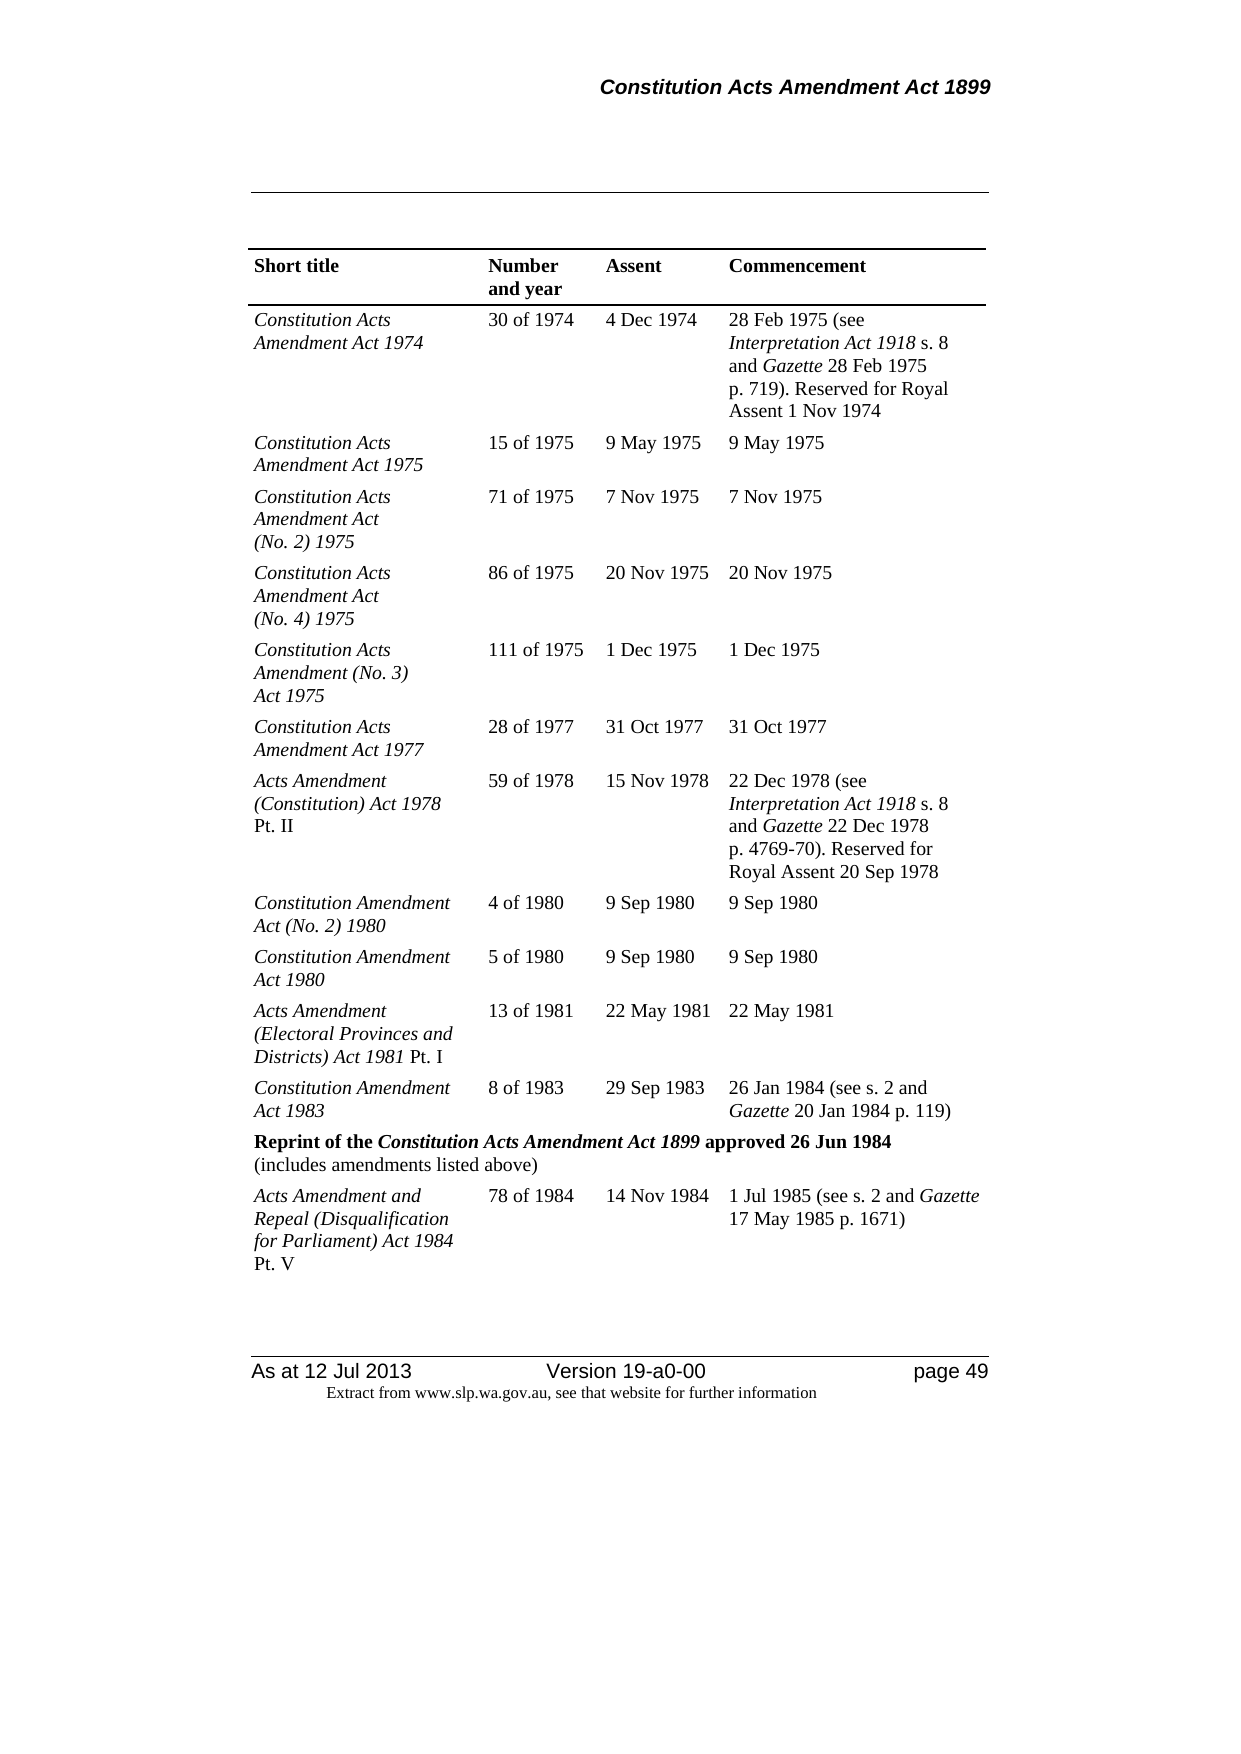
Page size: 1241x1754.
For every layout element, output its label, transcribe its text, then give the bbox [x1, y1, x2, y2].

table_header Short title [248, 250, 482, 304]
table_cell 8 of 1983 [482, 1072, 600, 1126]
table_cell 1 Dec 1975 [600, 634, 723, 711]
table_cell Constitution Acts Amendment Act 1977 [248, 711, 482, 765]
table_cell Acts Amendment (Electoral Provinces and Districts) Act 1981 Pt. I [248, 995, 482, 1072]
table_cell Constitution Acts Amendment Act (No. 4) 1975 [248, 557, 482, 634]
table_header Commencement [723, 250, 986, 304]
table_cell 20 Nov 1975 [600, 557, 723, 634]
table_cell 71 of 1975 [482, 480, 600, 557]
table_cell 9 May 1975 [600, 426, 723, 480]
table_cell 9 Sep 1980 [723, 941, 986, 995]
table_cell Reprint of the Constitution Acts Amendment Act 1899 approved 26 Jun 1984 (includes amendments listed above) [248, 1126, 986, 1180]
table_cell 22 May 1981 [600, 995, 723, 1072]
table_cell 59 of 1978 [482, 765, 600, 887]
table_cell 28 Feb 1975 (see Interpretation Act 1918 s. 8 and Gazette 28 Feb 1975 p. 719). Reserved for Royal Assent 1 Nov 1974 [723, 306, 986, 426]
table_cell 9 May 1975 [723, 426, 986, 480]
table_cell Constitution Amendment Act 1983 [248, 1072, 482, 1126]
table_cell 4 Dec 1974 [600, 306, 723, 426]
table_cell Acts Amendment and Repeal (Disqualification for Parliament) Act 1984 Pt. V [248, 1180, 482, 1279]
table_header Assent [600, 250, 723, 304]
table_cell Constitution Acts Amendment Act 1974 [248, 306, 482, 426]
table_cell 20 Nov 1975 [723, 557, 986, 634]
table_cell Constitution Acts Amendment Act 1975 [248, 426, 482, 480]
table_cell 1 Jul 1985 (see s. 2 and Gazette 17 May 1985 p. 1671) [723, 1180, 986, 1279]
table_cell 14 Nov 1984 [600, 1180, 723, 1279]
table_cell 15 Nov 1978 [600, 765, 723, 887]
table_cell 78 of 1984 [482, 1180, 600, 1279]
table_cell 9 Sep 1980 [600, 887, 723, 941]
table_cell 7 Nov 1975 [723, 480, 986, 557]
table_cell 9 Sep 1980 [600, 941, 723, 995]
table_cell 31 Oct 1977 [723, 711, 986, 765]
table_cell Acts Amendment (Constitution) Act 1978 Pt. II [248, 765, 482, 887]
table_cell 86 of 1975 [482, 557, 600, 634]
table_cell 111 of 1975 [482, 634, 600, 711]
table_header Number and year [482, 250, 600, 304]
table_cell 26 Jan 1984 (see s. 2 and Gazette 20 Jan 1984 p. 119) [723, 1072, 986, 1126]
table_cell 28 of 1977 [482, 711, 600, 765]
table_cell 5 of 1980 [482, 941, 600, 995]
table_cell Constitution Acts Amendment (No. 3) Act 1975 [248, 634, 482, 711]
table_cell 15 of 1975 [482, 426, 600, 480]
table_cell 7 Nov 1975 [600, 480, 723, 557]
table_cell 1 Dec 1975 [723, 634, 986, 711]
table_cell Constitution Acts Amendment Act (No. 2) 1975 [248, 480, 482, 557]
table_cell 4 of 1980 [482, 887, 600, 941]
table_cell 9 Sep 1980 [723, 887, 986, 941]
table_cell 29 Sep 1983 [600, 1072, 723, 1126]
table_cell 13 of 1981 [482, 995, 600, 1072]
table_cell Constitution Amendment Act (No. 2) 1980 [248, 887, 482, 941]
table_cell 31 Oct 1977 [600, 711, 723, 765]
table_cell Constitution Amendment Act 1980 [248, 941, 482, 995]
table_cell 22 May 1981 [723, 995, 986, 1072]
table_cell 30 of 1974 [482, 306, 600, 426]
table_cell 22 Dec 1978 (see Interpretation Act 1918 s. 8 and Gazette 22 Dec 1978 p. 4769-70). Reserved for Royal Assent 20 Sep 1978 [723, 765, 986, 887]
